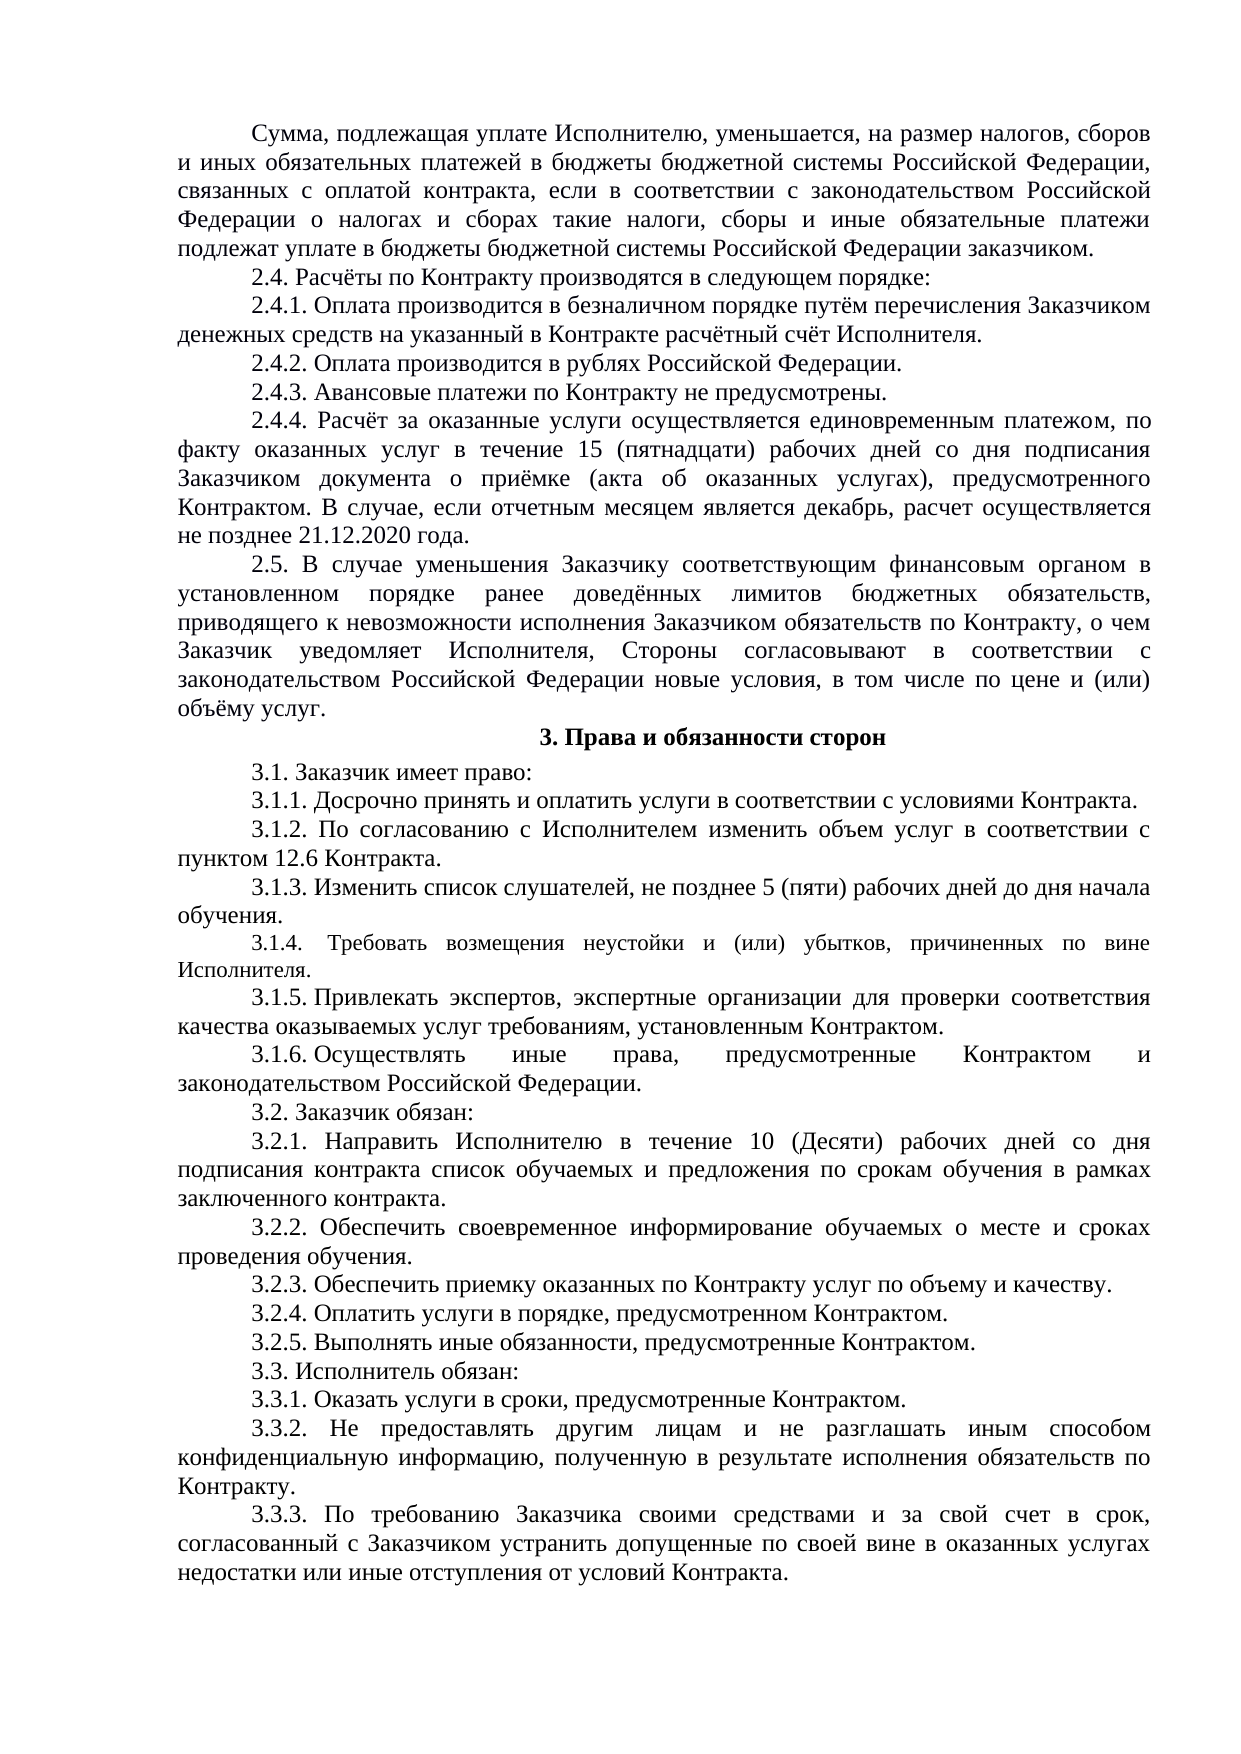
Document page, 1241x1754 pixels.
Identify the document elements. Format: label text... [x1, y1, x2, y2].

text 2.4.3. Авансовые платежи по Контракту не предусмотрены. [177, 377, 1152, 406]
text 3.1.2. По согласованию с Исполнителем изменить объем услуг в соответствии с пунктом 12.6 Контракта. [177, 814, 1152, 872]
text 3. Права и обязанности сторон [274, 722, 1152, 751]
text 3.2.5. Выполнять иные обязанности, предусмотренные Контрактом. [177, 1327, 1152, 1356]
text 3.2.3. Обеспечить приемку оказанных по Контракту услуг по объему и качеству. [177, 1269, 1152, 1298]
text 3.1.5. Привлекать экспертов, экспертные организации для проверки соответствия качества оказываемых услуг требованиям, установленным Контрактом. [177, 982, 1152, 1039]
text 3.3.1. Оказать услуги в сроки, предусмотренные Контрактом. [177, 1384, 1152, 1413]
text Сумма, подлежащая уплате Исполнителю, уменьшается, на размер налогов, сборов и иных обязательных платежей в бюджеты бюджетной системы Российской Федерации, связанных с оплатой контракта, если в соответствии с законодательством Российской Федерации о налогах и сборах такие налоги, сборы и иные обязательные платежи подлежат уплате в бюджеты бюджетной системы Российской Федерации заказчиком. [177, 118, 1152, 262]
text 2.4.1. Оплата производится в безналичном порядке путём перечисления Заказчиком денежных средств на указанный в Контракте расчётный счёт Исполнителя. [177, 291, 1152, 348]
text 3.3. Исполнитель обязан: [177, 1356, 1152, 1384]
text 3.3.3. По требованию Заказчика своими средствами и за свой счет в срок, согласованный с Заказчиком устранить допущенные по своей вине в оказанных услугах недостатки или иные отступления от условий Контракта. [177, 1499, 1152, 1586]
text 3.2.4. Оплатить услуги в порядке, предусмотренном Контрактом. [177, 1298, 1152, 1327]
text 2.4.4. Расчёт за оказанные услуги осуществляется единовременным платежом, по факту оказанных услуг в течение 15 (пятнадцати) рабочих дней со дня подписания Заказчиком документа о приёмке (акта об оказанных услугах), предусмотренного Контрактом. В случае, если отчетным месяцем является декабрь, расчет осуществляется не позднее 21.12.2020 года. [177, 406, 1152, 549]
text 2.4.2. Оплата производится в рублях Российской Федерации. [177, 348, 1152, 377]
text 3.1.4. Требовать возмещения неустойки и (или) убытков, причиненных по вине Исполнителя. [177, 929, 1152, 982]
text 3.1.6. Осуществлять иные права, предусмотренные Контрактом и законодательством Российской Федерации. [177, 1039, 1152, 1097]
text 3.2. Заказчик обязан: [177, 1097, 1152, 1126]
text 3.1. Заказчик имеет право: [177, 757, 1152, 786]
text 3.1.3. Изменить список слушателей, не позднее 5 (пяти) рабочих дней до дня начала обучения. [177, 872, 1152, 929]
text 2.5. В случае уменьшения Заказчику соответствующим финансовым органом в установленном порядке ранее доведённых лимитов бюджетных обязательств, приводящего к невозможности исполнения Заказчиком обязательств по Контракту, о чем Заказчик уведомляет Исполнителя, Стороны согласовывают в соответствии с законодательством Российской Федерации новые условия, в том числе по цене и (или) объёму услуг. [177, 549, 1152, 722]
text 3.3.2. Не предоставлять другим лицам и не разглашать иным способом конфиденциальную информацию, полученную в результате исполнения обязательств по Контракту. [177, 1413, 1152, 1499]
text 3.1.1. Досрочно принять и оплатить услуги в соответствии с условиями Контракта. [177, 786, 1152, 814]
text 2.4. Расчёты по Контракту производятся в следующем порядке: [177, 262, 1152, 291]
text 3.2.2. Обеспечить своевременное информирование обучаемых о месте и сроках проведения обучения. [177, 1212, 1152, 1269]
text 3.2.1. Направить Исполнителю в течение 10 (Десяти) рабочих дней со дня подписания контракта список обучаемых и предложения по срокам обучения в рамках заключенного контракта. [177, 1126, 1152, 1212]
